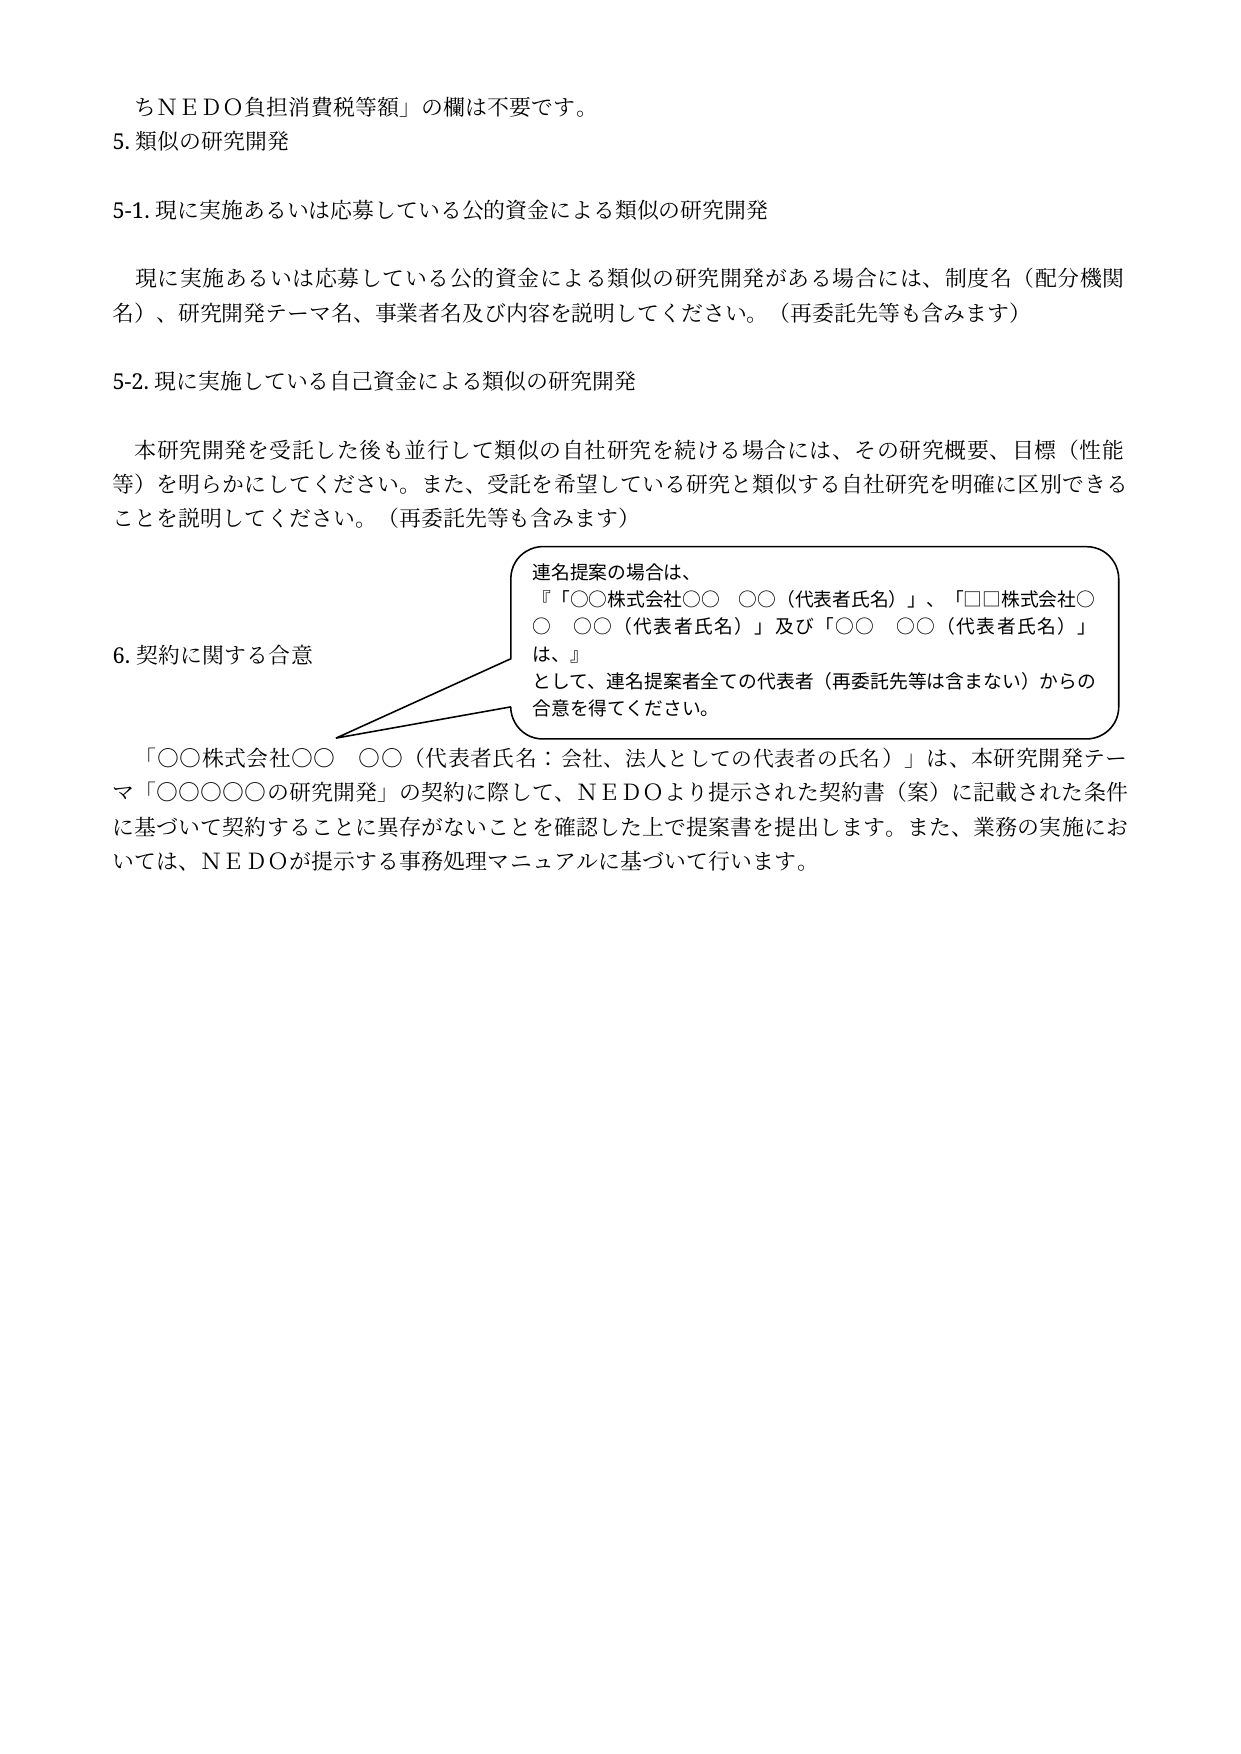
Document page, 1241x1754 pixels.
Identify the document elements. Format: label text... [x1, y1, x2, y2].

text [134, 89, 1128, 123]
text 5-2. 現に実施している自己資金による類似の研究開発 [112, 363, 1128, 397]
text 本研究開発を受託した後も並行して類似の自社研究を続ける場合には、その研究概要、目標（性能等）を明らかにしてください。また、受託を希望している研究と類似する自社研究を明確に区別できることを説明してください。（再委託先等も含みます） [112, 431, 1128, 534]
text 5. 類似の研究開発 [112, 123, 1128, 157]
text 6. 契約に関する合意 [112, 637, 510, 671]
text 「○○株式会社○○ ○○（代表者氏名：会社、法人としての代表者の氏名）」は、本研究開発テーマ「○○○○○の研究開発」の契約に際して、ＮＥＤＯより提示された契約書（案）に記載された条件に基づいて契約することに異存がないことを確認した上で提案書を提出します。また、業務の実施においては、ＮＥＤＯが提示する事務処理マニュアルに基づいて行います。 [112, 740, 1128, 877]
text 5-1. 現に実施あるいは応募している公的資金による類似の研究開発 [112, 192, 1128, 226]
text 6. 契約に関する合意 [488, 637, 1117, 671]
text 現に実施あるいは応募している公的資金による類似の研究開発がある場合には、制度名（配分機関名）、研究開発テーマ名、事業者名及び内容を説明してください。（再委託先等も含みます） [112, 260, 1128, 329]
